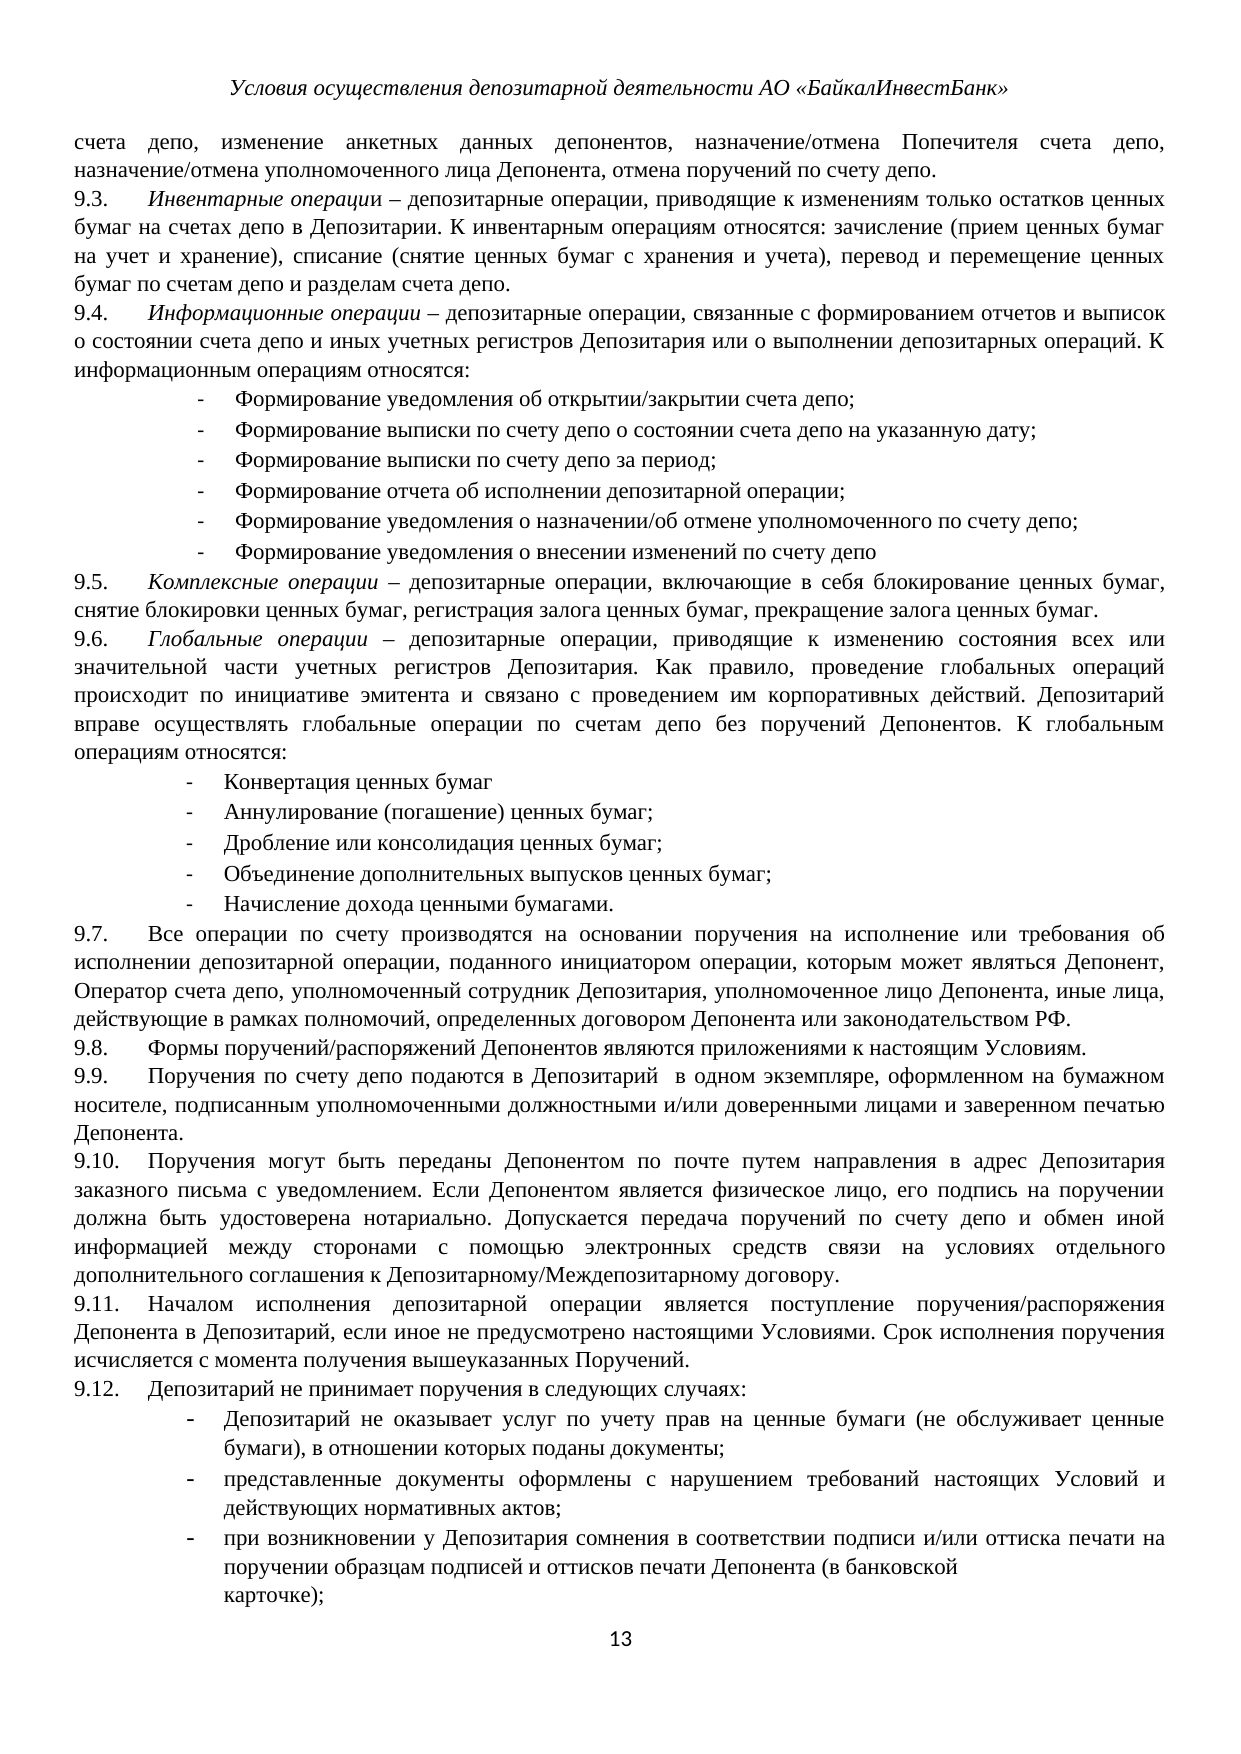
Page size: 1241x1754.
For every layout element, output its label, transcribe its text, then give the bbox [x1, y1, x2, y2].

list Депозитарий не оказывает услуг по учету прав на ценные бумаги (не обслуживает ценные бумаги), в отношении которых поданы документы; [186, 1403, 1167, 1461]
list Аннулирование (погашение) ценных бумаг; [186, 797, 1167, 826]
list карточке); [223, 1581, 1167, 1608]
list Все операции по счету производятся на основании поручения на исполнение или требования об исполнении депозитарной операции, поданного инициатором операции, которым может являться Депонент, Оператор счета депо, уполномоченный сотрудник Депозитария, уполномоченное лицо Депонента, иные лица, действующие в рамках полномочий, определенных договором Депонента или законодательством РФ. [74, 920, 1167, 1032]
list Формы поручений/распоряжений Депонентов являются приложениями к настоящим Условиям. [74, 1034, 1167, 1060]
list Объединение дополнительных выпусков ценных бумаг; [186, 859, 1167, 887]
list Поручения могут быть переданы Депонентом по почте путем направления в адрес Депозитария заказного письма с уведомлением. Если Депонентом является физическое лицо, его подпись на поручении должна быть удостоверена нотариально. Допускается передача поручений по счету депо и обмен иной информацией между сторонами с помощью электронных средств связи на условиях отдельного дополнительного соглашения к Депозитарному/Междепозитарному договору. [74, 1147, 1167, 1288]
list Информационные операции – депозитарные операции, связанные с формированием отчетов и выписок о состоянии счета депо и иных учетных регистров Депозитария или о выполнении депозитарных операций. К информационным операциям относятся: [74, 299, 1167, 382]
list Формирование выписки по счету депо о состоянии счета депо на указанную дату; [197, 415, 1167, 443]
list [74, 128, 1167, 183]
list Формирование выписки по счету депо за период; [197, 445, 1167, 474]
list представленные документы оформлены с нарушением требований настоящих Условий и действующих нормативных актов; [186, 1463, 1167, 1520]
list Инвентарные операции – депозитарные операции, приводящие к изменениям только остатков ценных бумаг на счетах депо в Депозитарии. К инвентарным операциям относятся: зачисление (прием ценных бумаг на учет и хранение), списание (снятие ценных бумаг с хранения и учета), перевод и перемещение ценных бумаг по счетам депо и разделам счета депо. [74, 185, 1167, 297]
list Формирование уведомления об открытии/закрытии счета депо; [197, 384, 1167, 412]
list Поручения по счету депо подаются в Депозитарий в одном экземпляре, оформленном на бумажном носителе, подписанным уполномоченными должностными и/или доверенными лицами и заверенном печатью Депонента. [74, 1062, 1167, 1145]
list Конвертация ценных бумаг [186, 767, 1167, 795]
list при возникновении у Депозитария сомнения в соответствии подписи и/или оттиска печати на поручении образцам подписей и оттисков печати Депонента (в банковской [186, 1522, 1167, 1579]
list Дробление или консолидация ценных бумаг; [186, 828, 1167, 857]
list Глобальные операции – депозитарные операции, приводящие к изменению состояния всех или значительной части учетных регистров Депозитария. Как правило, проведение глобальных операций происходит по инициативе эмитента и связано с проведением им корпоративных действий. Депозитарий вправе осуществлять глобальные операции по счетам депо без поручений Депонентов. К глобальным операциям относятся: [74, 625, 1167, 765]
list Начисление дохода ценными бумагами. [186, 889, 1167, 918]
list Началом исполнения депозитарной операции является поступление поручения/распоряжения Депонента в Депозитарий, если иное не предусмотрено настоящими Условиями. Срок исполнения поручения исчисляется с момента получения вышеуказанных Поручений. [74, 1290, 1167, 1373]
list Формирование уведомления о внесении изменений по счету депо [197, 537, 1167, 566]
list Депозитарий не принимает поручения в следующих случаях: [74, 1375, 1167, 1401]
list Формирование отчета об исполнении депозитарной операции; [197, 476, 1167, 504]
list Комплексные операции – депозитарные операции, включающие в себя блокирование ценных бумаг, снятие блокировки ценных бумаг, регистрация залога ценных бумаг, прекращение залога ценных бумаг. [74, 568, 1167, 623]
list Формирование уведомления о назначении/об отмене уполномоченного по счету депо; [197, 507, 1167, 535]
